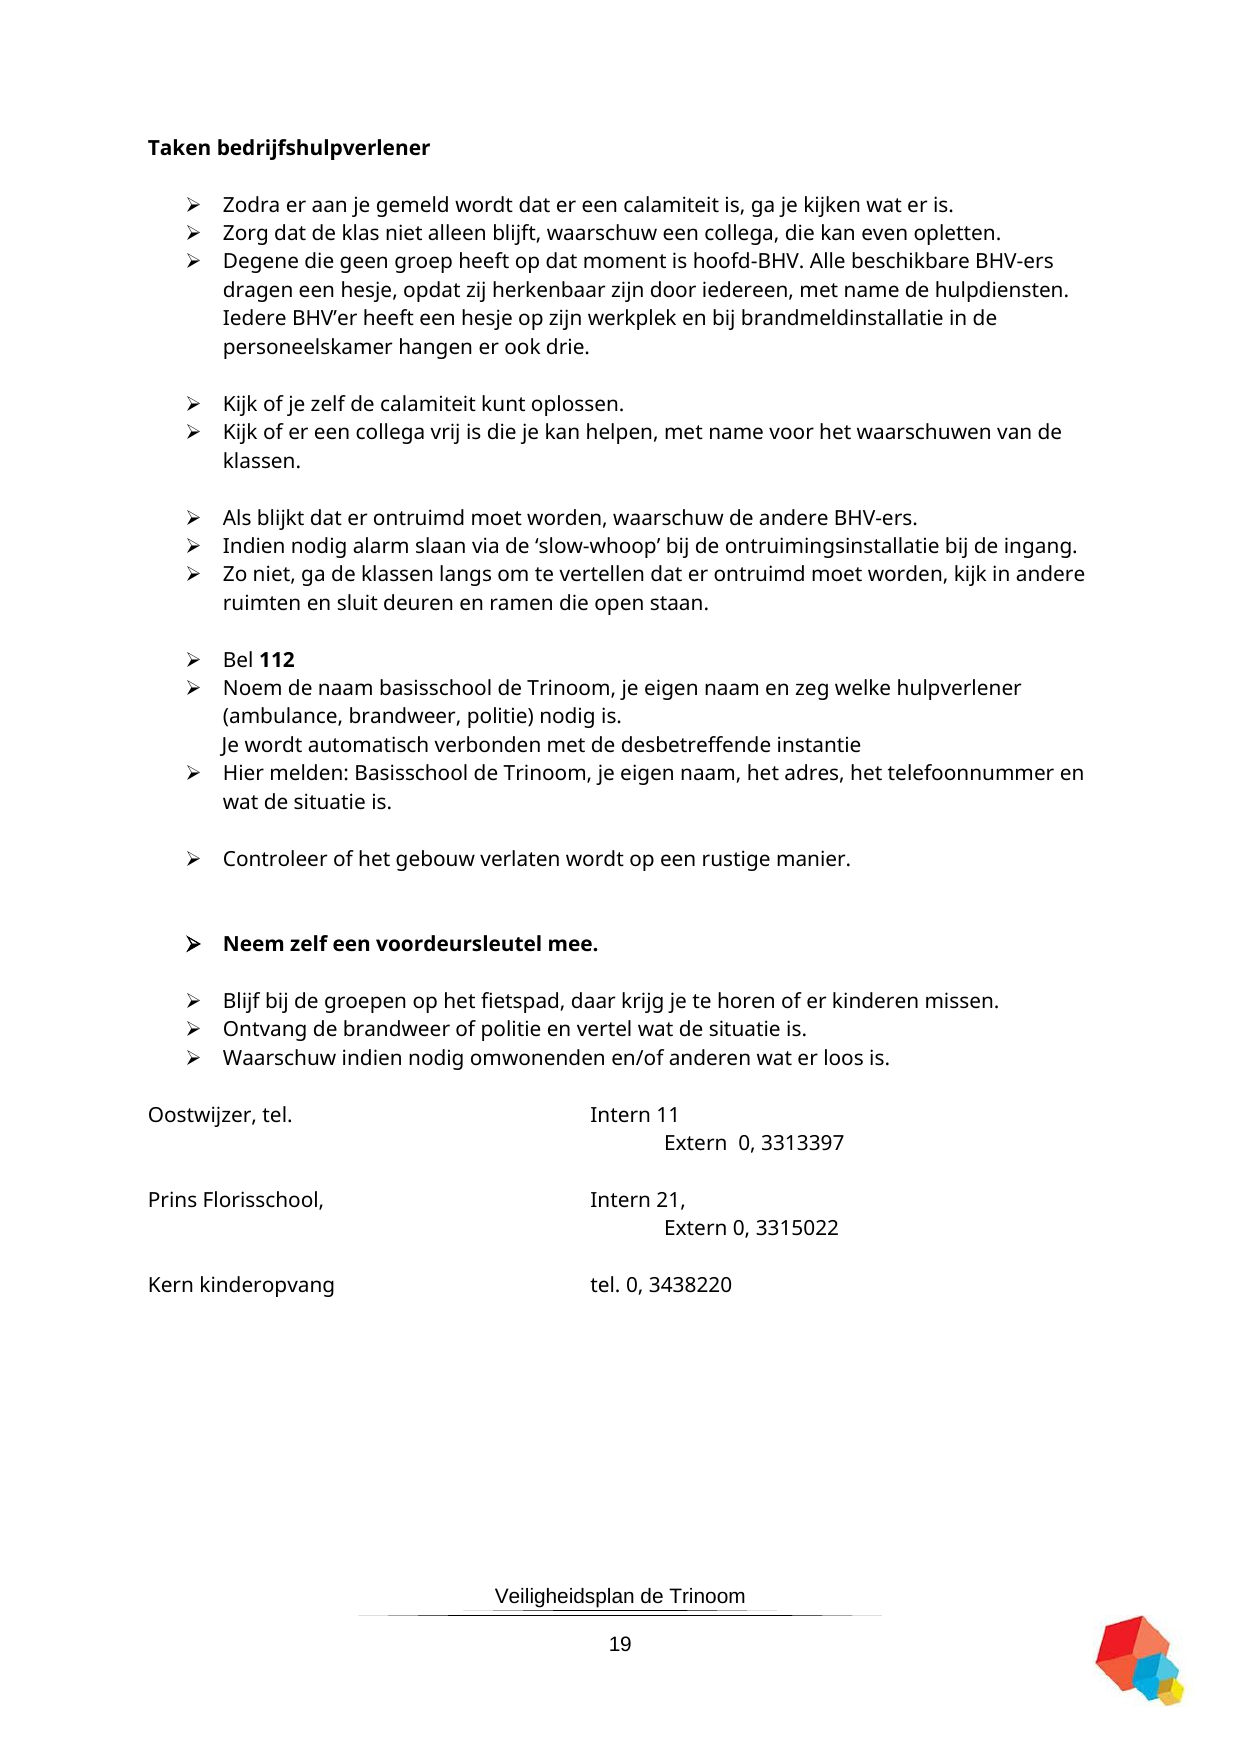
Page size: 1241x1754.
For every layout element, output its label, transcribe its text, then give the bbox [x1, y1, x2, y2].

text Oostwijzer, tel. Intern 11 [148, 1100, 1092, 1128]
text Kern kinderopvang tel. 0, 3438220 [148, 1270, 1092, 1299]
list Noem de naam basisschool de Trinoom, je eigen naam en zeg welke hulpverlener (ambulance, brandweer, politie) nodig is. [185, 673, 1092, 730]
list Kijk of je zelf de calamiteit kunt oplossen. [185, 389, 1092, 417]
list Ontvang de brandweer of politie en vertel wat de situatie is. [185, 1014, 1092, 1043]
list Zodra er aan je gemeld wordt dat er een calamiteit is, ga je kijken wat er is. [185, 190, 1092, 218]
list Kijk of er een collega vrij is die je kan helpen, met name voor het waarschuwen van de klassen. [185, 417, 1092, 474]
text Extern 0, 3313397 [148, 1128, 1092, 1157]
list Als blijkt dat er ontruimd moet worden, waarschuw de andere BHV-ers. [185, 503, 1092, 531]
list Hier melden: Basisschool de Trinoom, je eigen naam, het adres, het telefoonnummer en wat de situatie is. [185, 758, 1092, 815]
picture [1092, 1615, 1196, 1707]
list Zorg dat de klas niet alleen blijft, waarschuw een collega, die kan even opletten. [185, 218, 1092, 247]
text Je wordt automatisch verbonden met de desbetreffende instantie [185, 730, 1092, 758]
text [148, 133, 1092, 161]
list Degene die geen groep heeft op dat moment is hoofd-BHV. Alle beschikbare BHV-ers dragen een hesje, opdat zij herkenbaar zijn door iedereen, met name de hulpdiensten. Iedere BHV’er heeft een hesje op zijn werkplek en bij brandmeldinstallatie in de personeelskamer hangen er ook drie. [185, 247, 1092, 360]
text Prins Florisschool, Intern 21, [148, 1185, 1092, 1213]
text Extern 0, 3315022 [148, 1213, 1092, 1242]
list Bel 112 [185, 645, 1092, 673]
list Indien nodig alarm slaan via de ‘slow-whoop’ bij de ontruimingsinstallatie bij de ingang. [185, 531, 1092, 559]
list Zo niet, ga de klassen langs om te vertellen dat er ontruimd moet worden, kijk in andere ruimten en sluit deuren en ramen die open staan. [185, 559, 1092, 616]
list Waarschuw indien nodig omwonenden en/of anderen wat er loos is. [185, 1043, 1092, 1071]
list Blijf bij de groepen op het fietspad, daar krijg je te horen of er kinderen missen. [185, 986, 1092, 1014]
list Controleer of het gebouw verlaten wordt op een rustige manier. [185, 844, 1092, 872]
list Neem zelf een voordeursleutel mee. [185, 929, 1092, 958]
